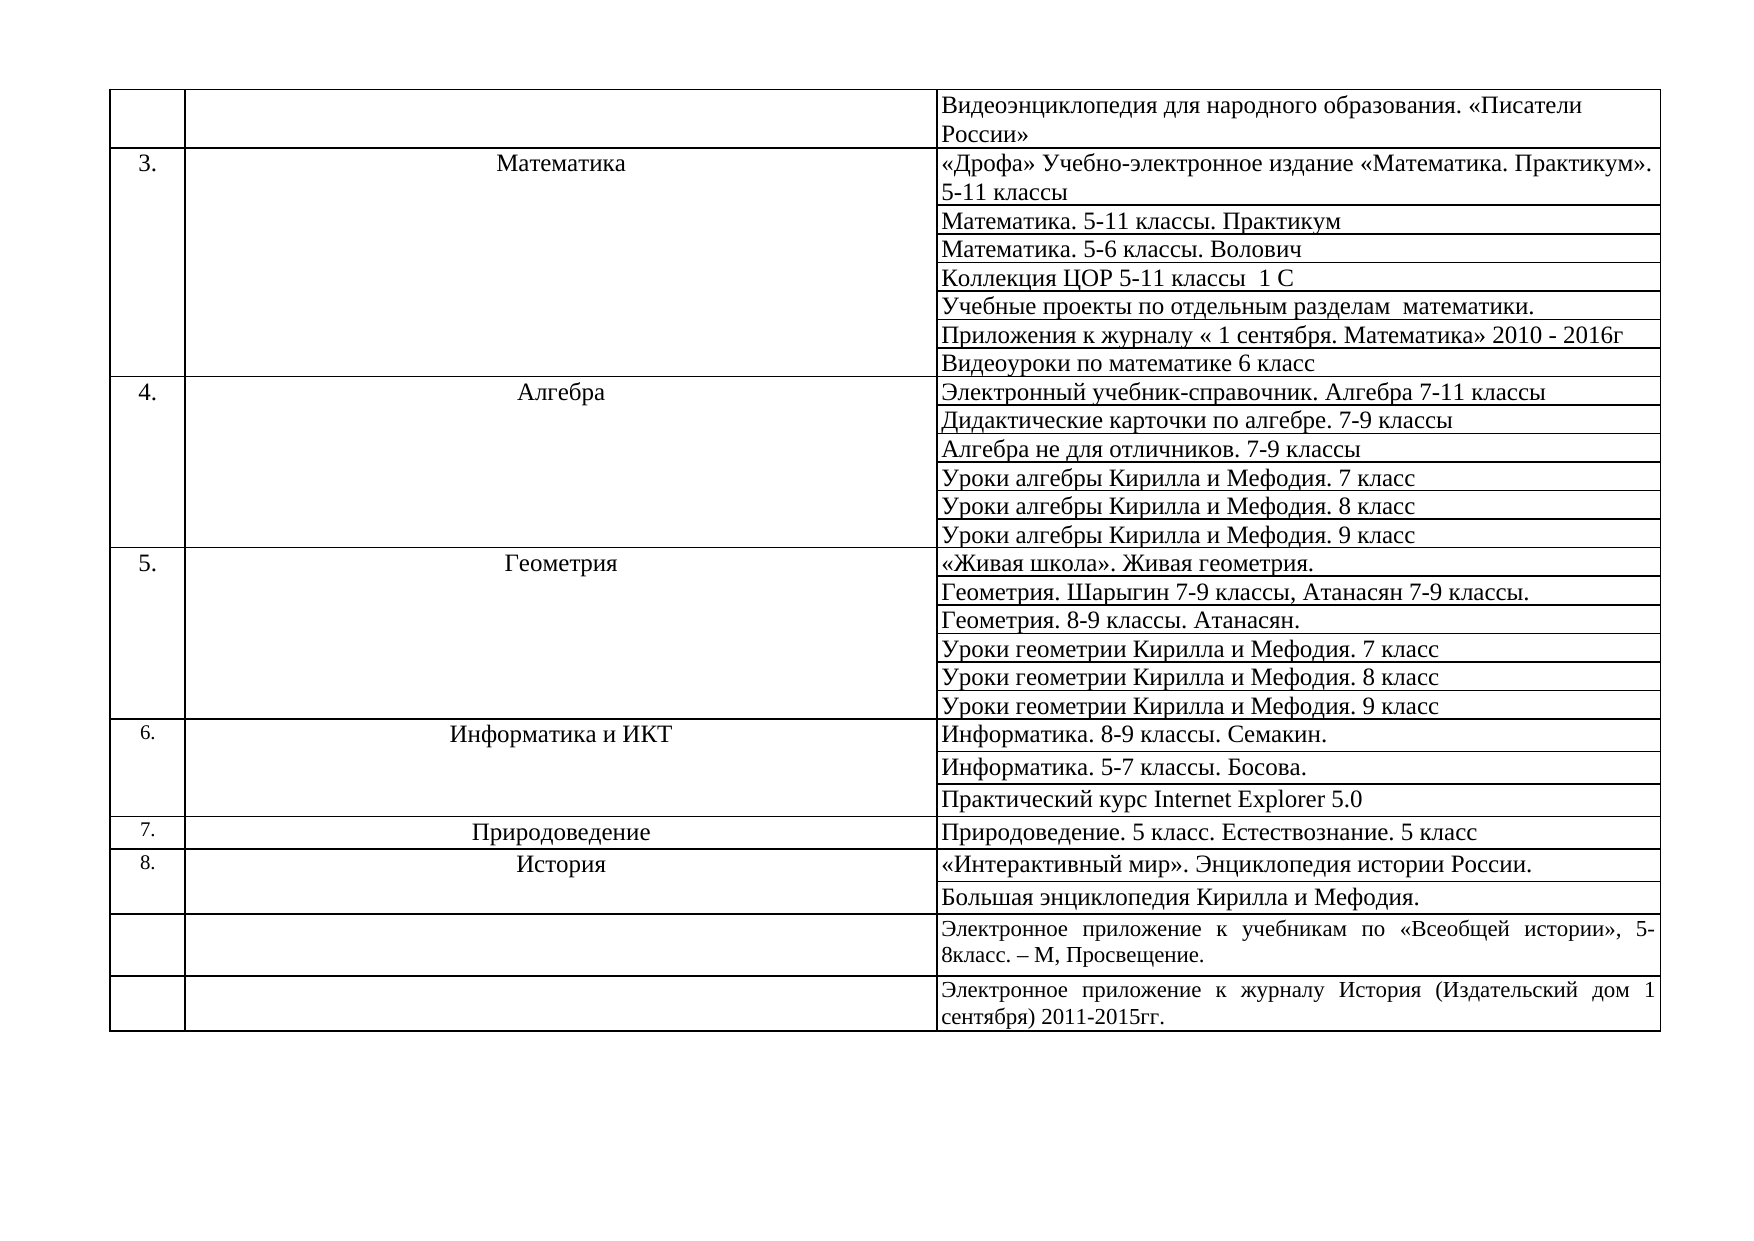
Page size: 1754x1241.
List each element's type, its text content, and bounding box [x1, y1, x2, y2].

table_cell 5. [111, 548, 184, 718]
table_cell 7. [111, 817, 184, 848]
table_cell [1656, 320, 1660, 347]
table_cell 3. [111, 149, 184, 376]
table_cell [186, 90, 936, 147]
table_cell Большая энциклопедия Кирилла и Мефодия. [938, 882, 1660, 913]
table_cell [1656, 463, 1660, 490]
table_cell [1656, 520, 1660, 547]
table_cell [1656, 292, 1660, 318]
table_cell Природоведение [186, 817, 936, 848]
table_cell [111, 915, 184, 975]
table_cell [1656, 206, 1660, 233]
table_cell Электронное приложение к учебникам по «Всеобщей истории», 5-8класс. – М, Просвещение. [938, 915, 1660, 975]
table_cell 6. [111, 720, 184, 816]
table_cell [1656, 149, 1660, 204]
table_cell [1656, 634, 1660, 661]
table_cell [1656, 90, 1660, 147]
table_cell Природоведение. 5 класс. Естествознание. 5 класс [938, 817, 1660, 848]
table_cell Геометрия [186, 548, 936, 718]
table_cell [111, 90, 184, 147]
table_cell История [186, 850, 936, 913]
table_cell [186, 977, 936, 1030]
table_cell 8. [111, 850, 184, 913]
table_cell Информатика и ИКТ [186, 720, 936, 816]
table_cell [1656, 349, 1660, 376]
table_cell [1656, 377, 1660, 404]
table_cell Алгебра [186, 377, 936, 547]
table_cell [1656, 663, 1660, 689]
table_cell Информатика. 5-7 классы. Босова. [938, 752, 1660, 783]
table_cell Информатика. 8-9 классы. Семакин. [938, 720, 1660, 751]
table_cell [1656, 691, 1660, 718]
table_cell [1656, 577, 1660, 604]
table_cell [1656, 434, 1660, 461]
table_cell 4. [111, 377, 184, 547]
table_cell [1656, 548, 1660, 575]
table_cell Электронное приложение к журналу История (Издательский дом 1 сентября) 2011-2015гг. [938, 977, 1660, 1030]
table_cell «Интерактивный мир». Энциклопедия истории России. [938, 850, 1660, 881]
table_cell Математика [186, 149, 936, 376]
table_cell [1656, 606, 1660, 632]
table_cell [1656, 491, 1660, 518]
table_cell [186, 915, 936, 975]
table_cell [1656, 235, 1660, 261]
table_cell [111, 977, 184, 1030]
table_cell Практический курс Internet Explorer 5.0 [938, 785, 1660, 816]
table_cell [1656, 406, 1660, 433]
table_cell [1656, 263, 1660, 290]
